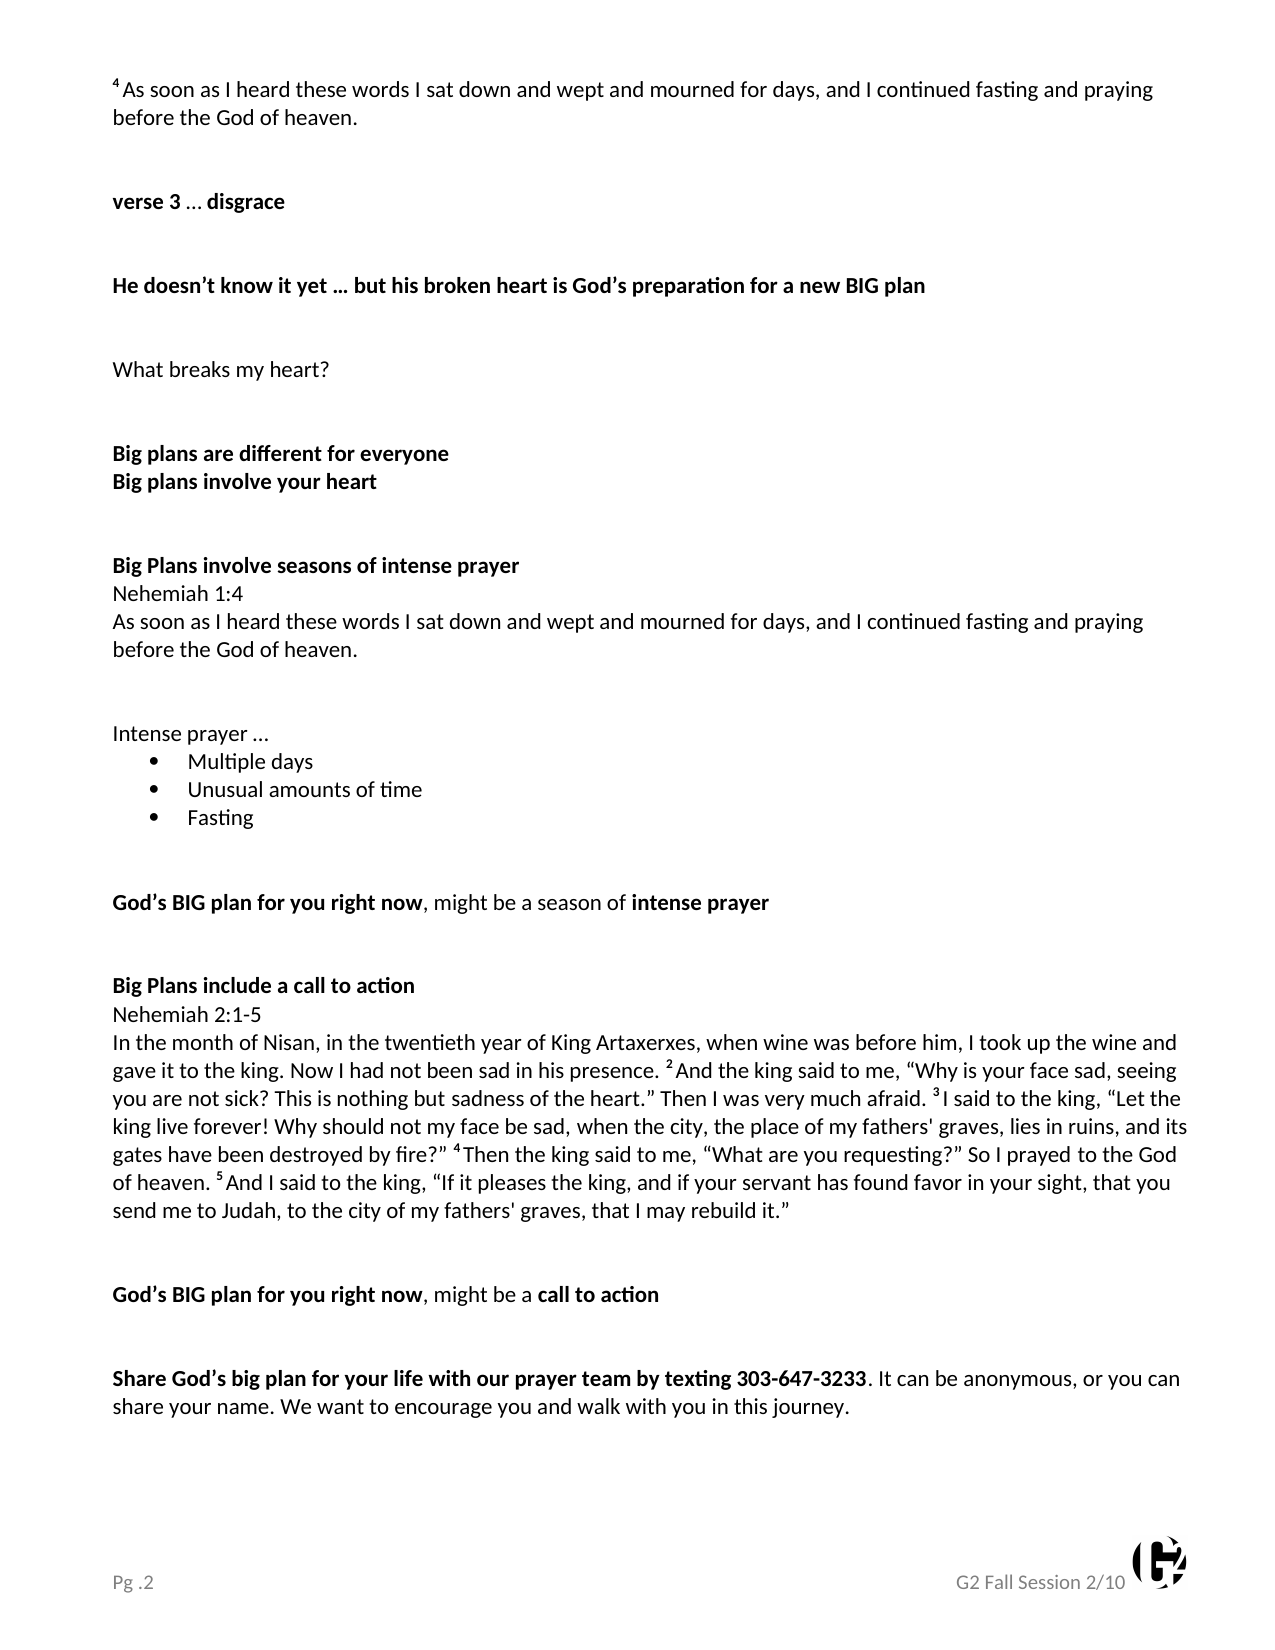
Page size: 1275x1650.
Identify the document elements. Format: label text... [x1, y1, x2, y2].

text In the month of Nisan, in the twentieth year of King Artaxerxes, when wine was before him, I took up the wine and gave it to the king. Now I had not been sad in his presence. 2 And the king said to me, “Why is your face sad, seeing you are not sick? This is nothing but sadness of the heart.” Then I was very much afraid. 3 I said to the king, “Let the king live forever! Why should not my face be sad, when the city, the place of my fathers' graves, lies in ruins, and its gates have been destroyed by fire?” 4 Then the king said to me, “What are you requesting?” So I prayed to the God of heaven. 5 And I said to the king, “If it pleases the king, and if your servant has found favor in your sight, that you send me to Judah, to the city of my fathers' graves, that I may rebuild it.” [112, 1028, 1191, 1224]
text Big plans involve your heart [112, 467, 1191, 495]
list Multiple days [150, 747, 1191, 776]
text He doesn’t know it yet … but his broken heart is God’s preparation for a new BIG plan [112, 271, 1191, 299]
text Share God’s big plan for your life with our prayer team by texting 303-647-3233. It can be anonymous, or you can share your name. We want to encourage you and walk with you in this journey. [112, 1364, 1191, 1420]
text What breaks my heart? [112, 355, 1191, 383]
text Nehemiah 2:1-5 [112, 1000, 1191, 1028]
text Big plans are different for everyone [112, 439, 1191, 467]
text Big Plans involve seasons of intense prayer [112, 551, 1191, 579]
text 4 As soon as I heard these words I sat down and wept and mourned for days, and I continued fasting and praying before the God of heaven. [112, 75, 1191, 131]
text Big Plans include a call to action [112, 972, 1191, 1000]
text God’s BIG plan for you right now, might be a season of intense prayer [112, 888, 1191, 916]
text Intense prayer … [112, 719, 1191, 747]
text As soon as I heard these words I sat down and wept and mourned for days, and I continued fasting and praying before the God of heaven. [112, 607, 1191, 663]
list Fasting [150, 803, 1191, 832]
picture [1132, 1535, 1189, 1590]
text God’s BIG plan for you right now, might be a call to action [112, 1280, 1191, 1308]
text verse 3 … disgrace [112, 187, 1191, 215]
text Nehemiah 1:4 [112, 579, 1191, 607]
list Unusual amounts of time [150, 776, 1191, 803]
